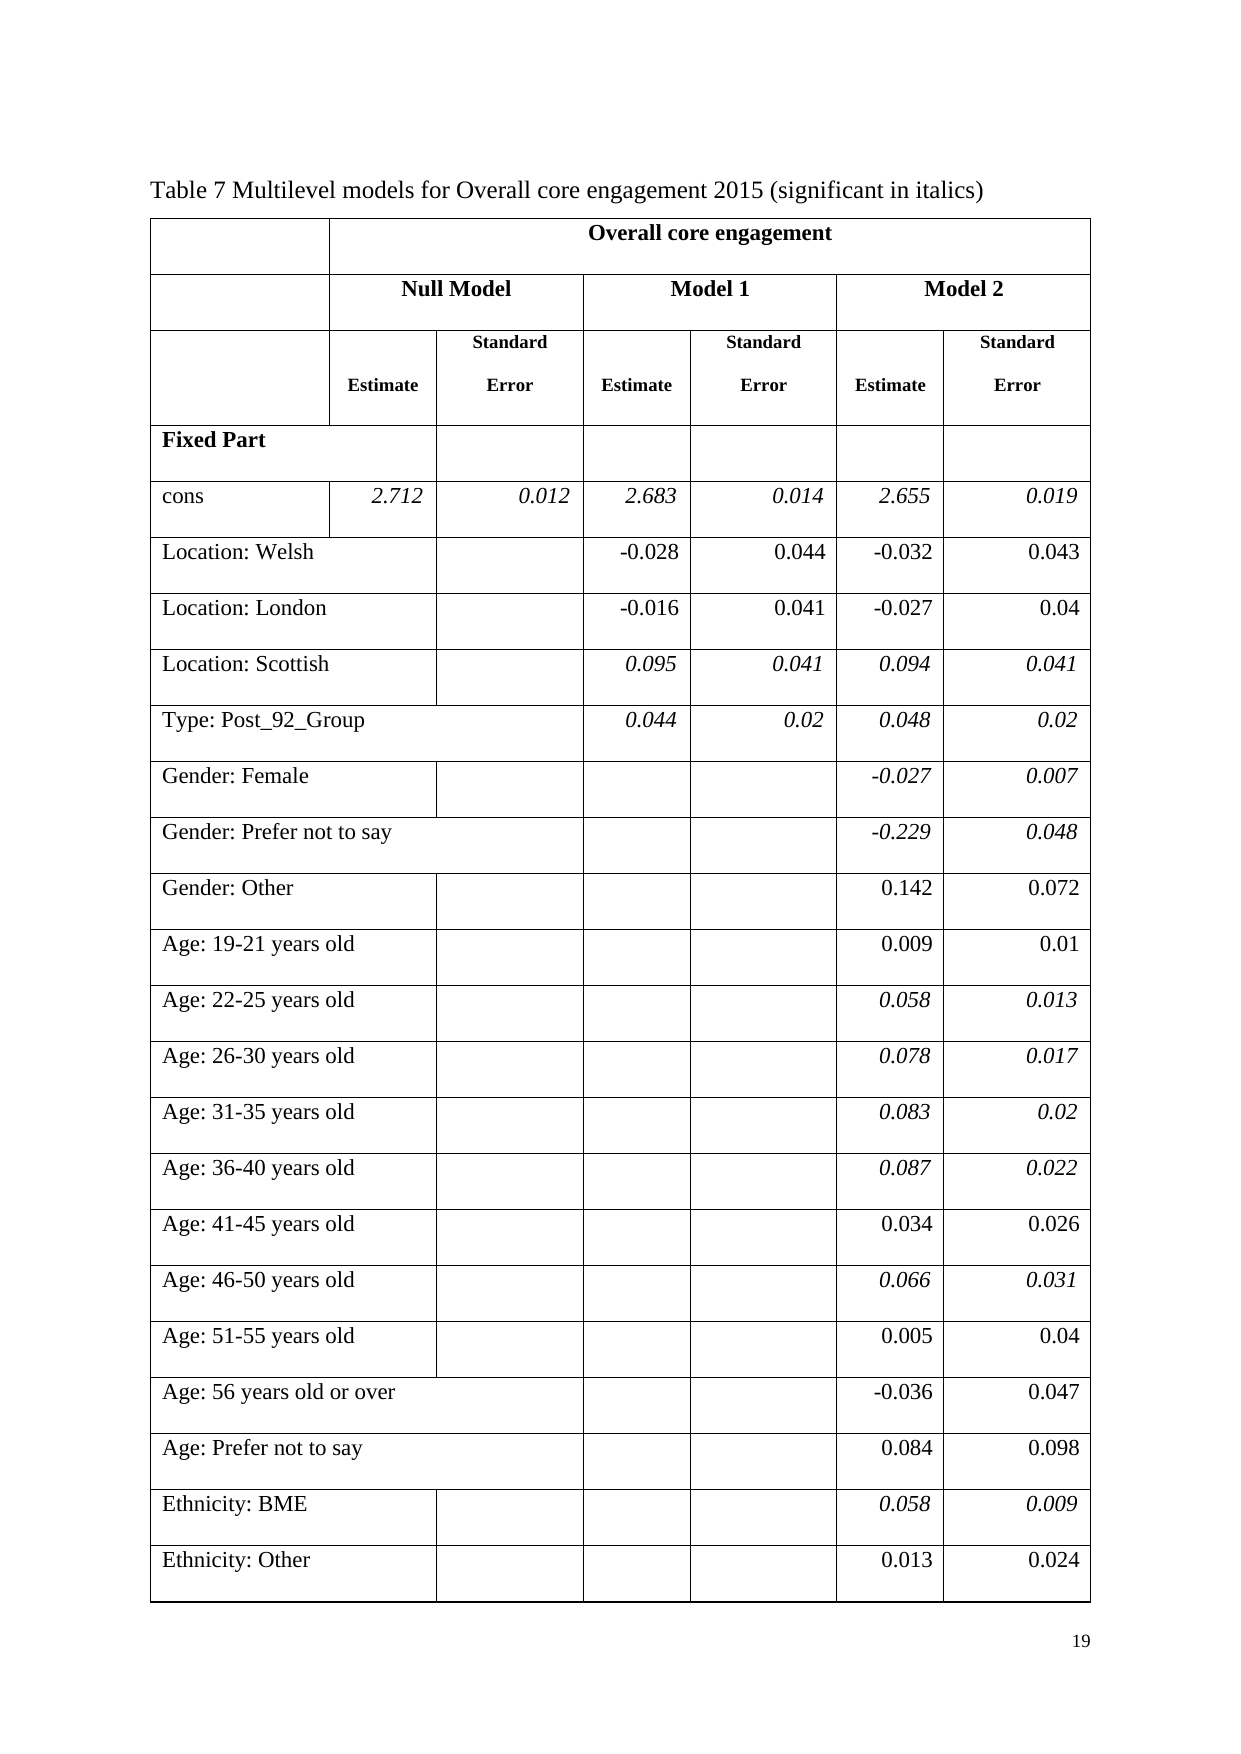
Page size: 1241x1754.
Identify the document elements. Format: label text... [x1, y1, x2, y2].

table_cell Location: London [151, 594, 436, 649]
table_cell 2.712 [330, 482, 436, 537]
table_cell [691, 1042, 836, 1097]
table_cell 2.655 [837, 482, 943, 537]
table_cell Location: Scottish [151, 650, 436, 705]
table_cell [691, 818, 836, 873]
table_cell Estimate [837, 331, 943, 424]
table_cell 0.024 [944, 1546, 1090, 1601]
table_cell [584, 1546, 690, 1601]
table_cell [584, 1378, 690, 1433]
table_cell [691, 1266, 836, 1321]
table_cell 0.02 [691, 706, 836, 761]
table_cell [584, 1266, 690, 1321]
table_cell [691, 930, 836, 985]
table_cell [584, 762, 690, 817]
table_cell [691, 1378, 836, 1433]
table_cell Type: Post_92_Group [151, 706, 583, 761]
table_cell 0.013 [837, 1546, 943, 1601]
table_cell 0.072 [944, 874, 1090, 929]
table_cell [437, 1098, 583, 1153]
table_cell [151, 331, 329, 424]
table_cell 0.041 [691, 594, 836, 649]
table_cell [584, 818, 690, 873]
table_cell 0.007 [944, 762, 1090, 817]
table_cell Age: 26-30 years old [151, 1042, 436, 1097]
table_cell 0.017 [944, 1042, 1090, 1097]
table_cell 0.034 [837, 1210, 943, 1265]
table_cell [944, 426, 1090, 481]
table_cell 0.066 [837, 1266, 943, 1321]
table_cell Ethnicity: Other [151, 1546, 436, 1601]
table_cell [584, 1098, 690, 1153]
table_cell [437, 1490, 583, 1545]
table_cell -0.027 [837, 594, 943, 649]
table_cell 0.047 [944, 1378, 1090, 1433]
table_cell [691, 1490, 836, 1545]
table_cell -0.036 [837, 1378, 943, 1433]
table_cell [151, 275, 329, 330]
table_cell [691, 1098, 836, 1153]
table_cell [437, 874, 583, 929]
table_cell [584, 1322, 690, 1377]
table_cell Standard Error [437, 331, 583, 424]
table_cell [437, 1042, 583, 1097]
table_cell [691, 986, 836, 1041]
table_cell [584, 1490, 690, 1545]
table_header Overall core engagement [330, 219, 1090, 274]
table_cell 0.031 [944, 1266, 1090, 1321]
table_cell 0.058 [837, 1490, 943, 1545]
table_cell [691, 762, 836, 817]
table_cell 0.087 [837, 1154, 943, 1209]
table_cell 0.005 [837, 1322, 943, 1377]
table_cell 0.026 [944, 1210, 1090, 1265]
table_cell Age: 51-55 years old [151, 1322, 436, 1377]
table_cell 0.04 [944, 594, 1090, 649]
title Table 7 Multilevel models for Overall core engagement 2015 (significant in italics) [150, 175, 1090, 204]
table_cell Model 1 [584, 275, 836, 330]
table_cell 0.019 [944, 482, 1090, 537]
table_cell [691, 426, 836, 481]
table_cell [691, 1322, 836, 1377]
table_cell Gender: Other [151, 874, 436, 929]
table_cell 0.084 [837, 1434, 943, 1489]
table_cell Fixed Part [151, 426, 436, 481]
table_cell [584, 1154, 690, 1209]
table_cell [837, 426, 943, 481]
table_cell 0.142 [837, 874, 943, 929]
table_cell [437, 426, 583, 481]
table_cell [437, 1210, 583, 1265]
table_cell 0.098 [944, 1434, 1090, 1489]
table_cell [584, 1434, 690, 1489]
table_cell [437, 762, 583, 817]
table_cell [437, 650, 583, 705]
table_cell 2.683 [584, 482, 690, 537]
table_cell [691, 1546, 836, 1601]
table_cell 0.02 [944, 706, 1090, 761]
table_cell 0.048 [837, 706, 943, 761]
table_cell [437, 1154, 583, 1209]
table_cell 0.041 [691, 650, 836, 705]
table_cell 0.044 [691, 538, 836, 593]
table_cell -0.027 [837, 762, 943, 817]
table_cell Standard Error [944, 331, 1090, 424]
table_cell 0.044 [584, 706, 690, 761]
table_cell [691, 1154, 836, 1209]
table_cell [584, 1042, 690, 1097]
table_cell Age: 41-45 years old [151, 1210, 436, 1265]
table_cell 0.041 [944, 650, 1090, 705]
table_cell Null Model [330, 275, 583, 330]
table_cell [584, 426, 690, 481]
table_cell 0.01 [944, 930, 1090, 985]
table_cell -0.016 [584, 594, 690, 649]
table_cell [584, 1210, 690, 1265]
table_cell [437, 1322, 583, 1377]
table_cell 0.04 [944, 1322, 1090, 1377]
table_cell 0.078 [837, 1042, 943, 1097]
table_cell Age: 36-40 years old [151, 1154, 436, 1209]
table_cell Estimate [584, 331, 690, 424]
table_cell Age: 31-35 years old [151, 1098, 436, 1153]
table_cell [437, 1266, 583, 1321]
table_cell 0.02 [944, 1098, 1090, 1153]
table_cell [437, 538, 583, 593]
table_cell [437, 594, 583, 649]
table_cell [437, 986, 583, 1041]
table_cell Location: Welsh [151, 538, 436, 593]
table_cell 0.058 [837, 986, 943, 1041]
table_cell Estimate [330, 331, 436, 424]
table_cell Age: 22-25 years old [151, 986, 436, 1041]
table_cell 0.013 [944, 986, 1090, 1041]
table_cell Age: 19-21 years old [151, 930, 436, 985]
table_cell [437, 1546, 583, 1601]
table_cell [584, 874, 690, 929]
table_cell 0.014 [691, 482, 836, 537]
table_cell Age: Prefer not to say [151, 1434, 583, 1489]
table_cell [691, 1434, 836, 1489]
table_cell Ethnicity: BME [151, 1490, 436, 1545]
table_cell 0.094 [837, 650, 943, 705]
table_cell 0.095 [584, 650, 690, 705]
table_cell Standard Error [691, 331, 836, 424]
table_cell -0.229 [837, 818, 943, 873]
table_cell [584, 930, 690, 985]
table_cell 0.043 [944, 538, 1090, 593]
table_cell -0.028 [584, 538, 690, 593]
table_header [151, 219, 329, 274]
table_cell 0.022 [944, 1154, 1090, 1209]
table_cell 0.048 [944, 818, 1090, 873]
table_cell cons [151, 482, 329, 537]
table_cell [691, 1210, 836, 1265]
table_cell Age: 56 years old or over [151, 1378, 583, 1433]
table_cell Gender: Female [151, 762, 436, 817]
table_cell Gender: Prefer not to say [151, 818, 583, 873]
table_cell [437, 930, 583, 985]
table_cell -0.032 [837, 538, 943, 593]
table_cell [584, 986, 690, 1041]
table_cell Age: 46-50 years old [151, 1266, 436, 1321]
table_cell 0.009 [944, 1490, 1090, 1545]
table_cell Model 2 [837, 275, 1090, 330]
table_cell 0.083 [837, 1098, 943, 1153]
table_cell [691, 874, 836, 929]
table_cell 0.009 [837, 930, 943, 985]
table_cell 0.012 [437, 482, 583, 537]
